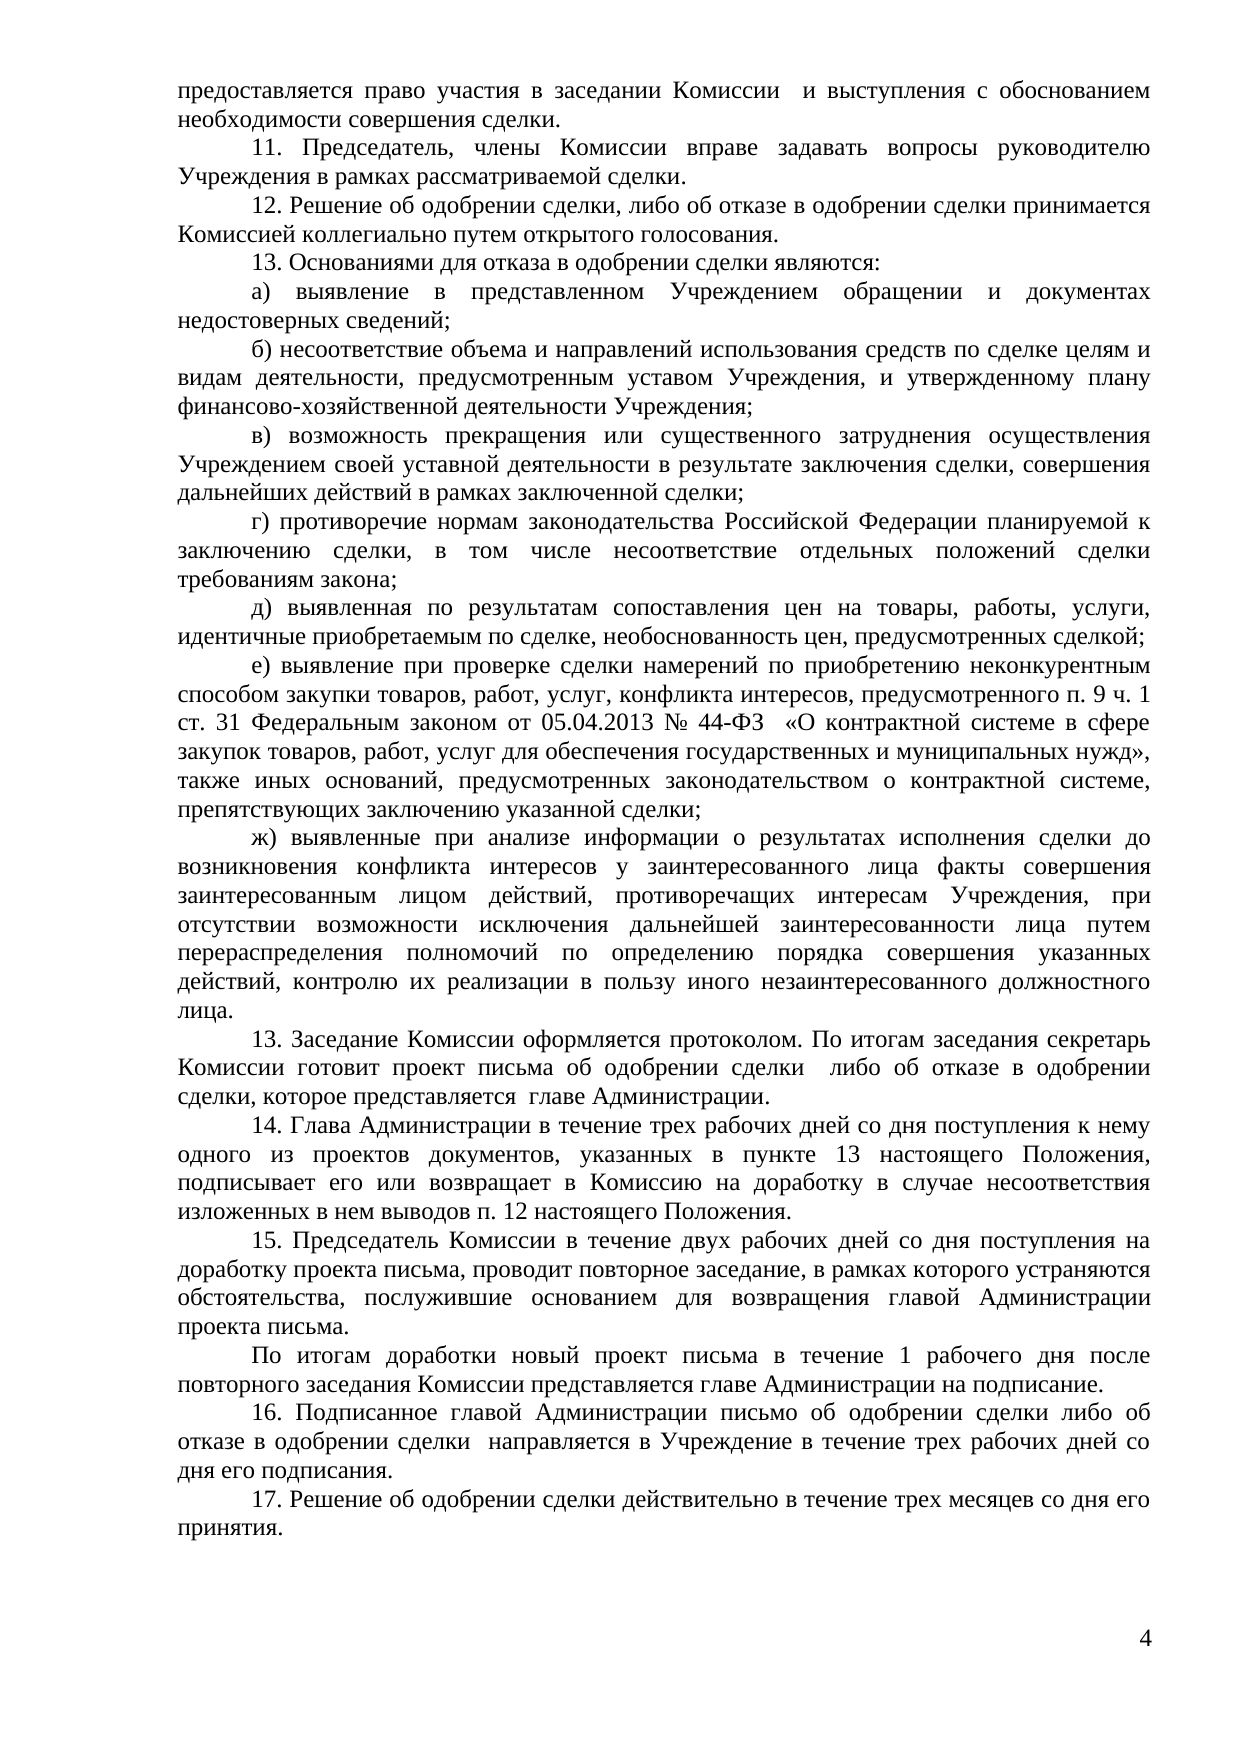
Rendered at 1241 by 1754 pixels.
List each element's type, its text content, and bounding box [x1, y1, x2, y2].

text 12. Решение об одобрении сделки, либо об отказе в одобрении сделки принимается Комиссией коллегиально путем открытого голосования. [177, 190, 1152, 247]
text в) возможность прекращения или существенного затруднения осуществления Учреждением своей уставной деятельности в результате заключения сделки, совершения дальнейших действий в рамках заключенной сделки; [177, 420, 1152, 506]
text 14. Глава Администрации в течение трех рабочих дней со дня поступления к нему одного из проектов документов, указанных в пункте 13 настоящего Положения, подписывает его или возвращает в Комиссию на доработку в случае несоответствия изложенных в нем выводов п. 12 настоящего Положения. [177, 1110, 1152, 1225]
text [177, 75, 1152, 132]
text 15. Председатель Комиссии в течение двух рабочих дней со дня поступления на доработку проекта письма, проводит повторное заседание, в рамках которого устраняются обстоятельства, послужившие основанием для возвращения главой Администрации проекта письма. [177, 1225, 1152, 1340]
text д) выявленная по результатам сопоставления цен на товары, работы, услуги, идентичные приобретаемым по сделке, необоснованность цен, предусмотренных сделкой; [177, 592, 1152, 650]
text 16. Подписанное главой Администрации письмо об одобрении сделки либо об отказе в одобрении сделки направляется в Учреждение в течение трех рабочих дней со дня его подписания. [177, 1397, 1152, 1484]
text г) противоречие нормам законодательства Российской Федерации планируемой к заключению сделки, в том числе несоответствие отдельных положений сделки требованиям закона; [177, 506, 1152, 592]
text 17. Решение об одобрении сделки действительно в течение трех месяцев со дня его принятия. [177, 1484, 1152, 1541]
text 11. Председатель, члены Комиссии вправе задавать вопросы руководителю Учреждения в рамках рассматриваемой сделки. [177, 132, 1152, 190]
text 13. Заседание Комиссии оформляется протоколом. По итогам заседания секретарь Комиссии готовит проект письма об одобрении сделки либо об отказе в одобрении сделки, которое представляется главе Администрации. [177, 1024, 1152, 1110]
text ж) выявленные при анализе информации о результатах исполнения сделки до возникновения конфликта интересов у заинтересованного лица факты совершения заинтересованным лицом действий, противоречащих интересам Учреждения, при отсутствии возможности исключения дальнейшей заинтересованности лица путем перераспределения полномочий по определению порядка совершения указанных действий, контролю их реализации в пользу иного незаинтересованного должностного лица. [177, 822, 1152, 1024]
text По итогам доработки новый проект письма в течение 1 рабочего дня после повторного заседания Комиссии представляется главе Администрации на подписание. [177, 1340, 1152, 1397]
text б) несоответствие объема и направлений использования средств по сделке целям и видам деятельности, предусмотренным уставом Учреждения, и утвержденному плану финансово-хозяйственной деятельности Учреждения; [177, 334, 1152, 420]
text а) выявление в представленном Учреждением обращении и документах недостоверных сведений; [177, 276, 1152, 334]
text 13. Основаниями для отказа в одобрении сделки являются: [177, 247, 1152, 276]
text е) выявление при проверке сделки намерений по приобретению неконкурентным способом закупки товаров, работ, услуг, конфликта интересов, предусмотренного п. 9 ч. 1 ст. 31 Федеральным законом от 05.04.2013 № 44-ФЗ «О контрактной системе в сфере закупок товаров, работ, услуг для обеспечения государственных и муниципальных нужд», также иных оснований, предусмотренных законодательством о контрактной системе, препятствующих заключению указанной сделки; [177, 650, 1152, 822]
